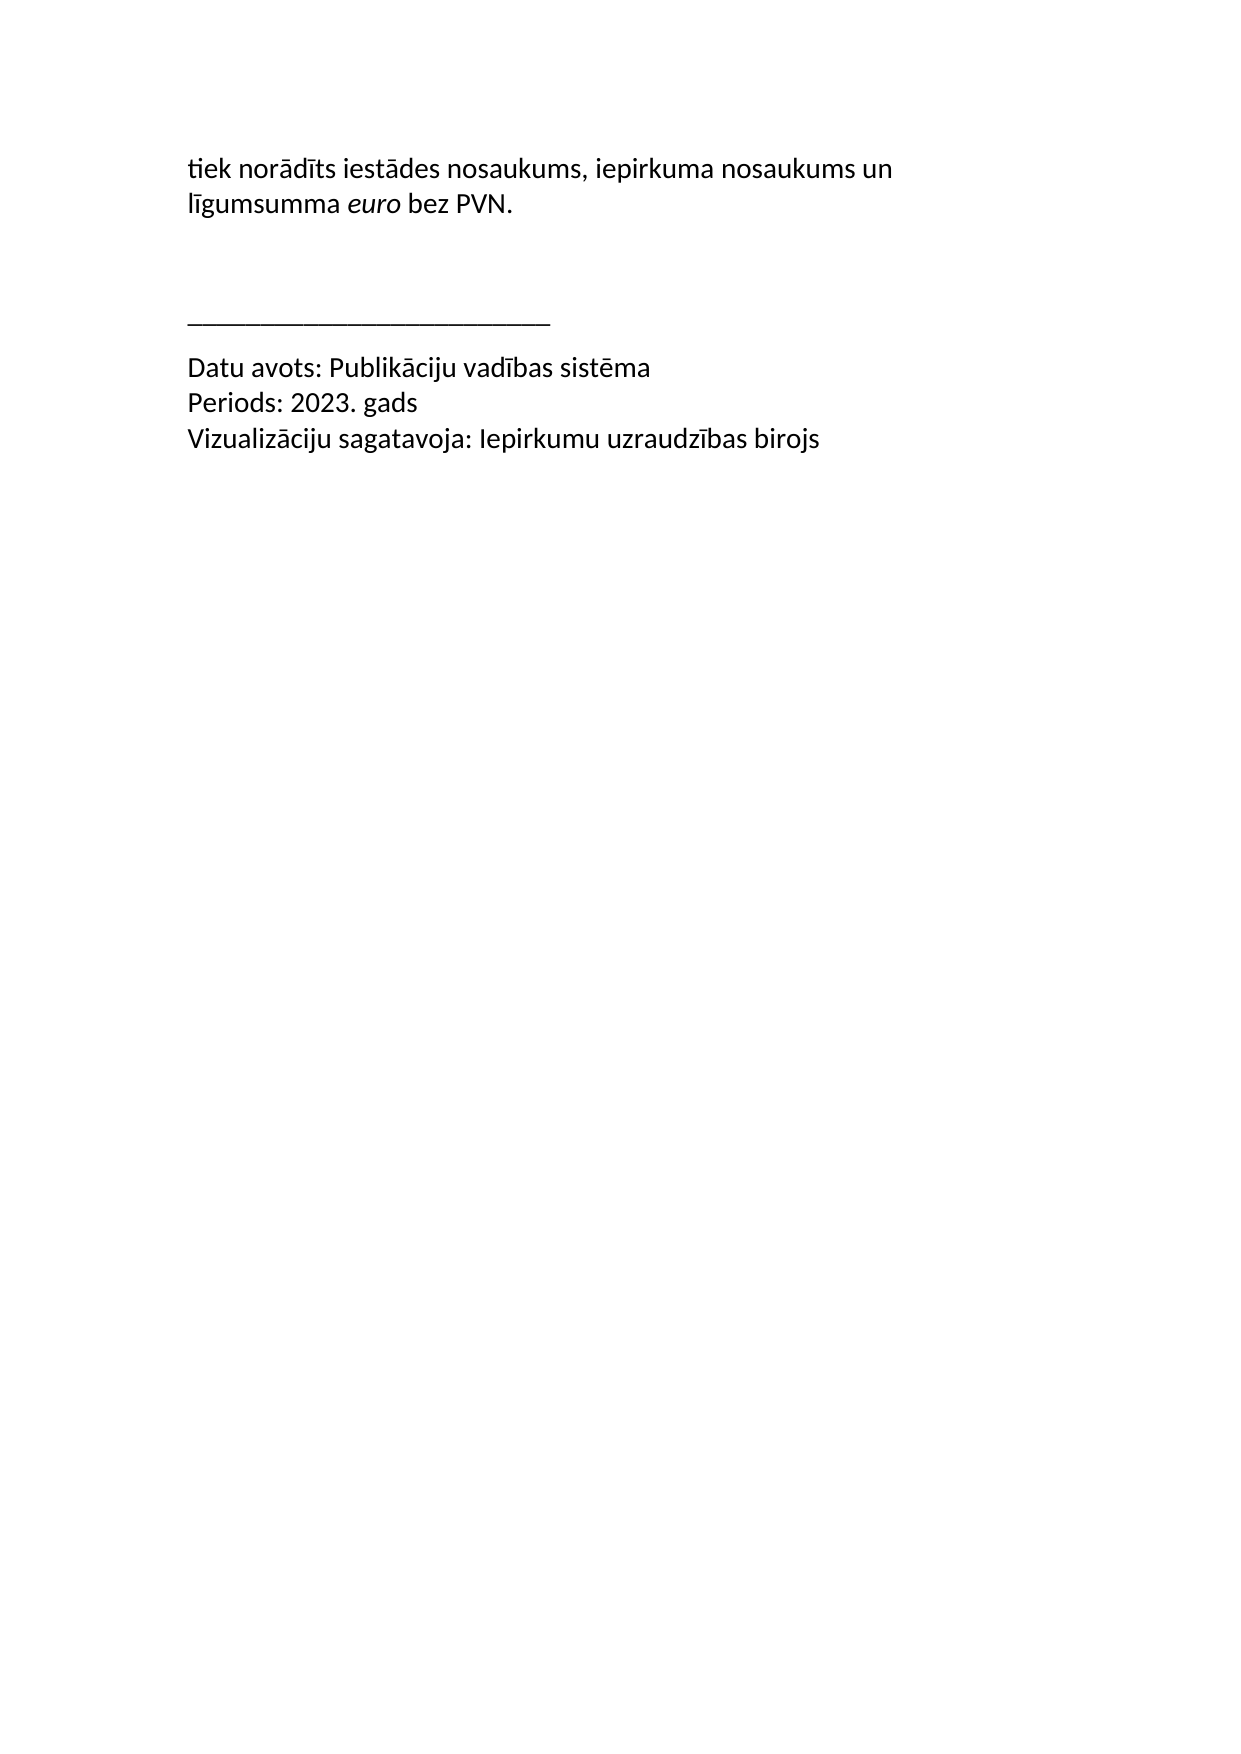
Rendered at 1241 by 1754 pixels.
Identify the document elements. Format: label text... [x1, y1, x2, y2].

text Vizualizāciju sagatavoja: Iepirkumu uzraudzības birojs [187, 420, 1053, 456]
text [187, 150, 1053, 221]
text Periods: 2023. gads [187, 384, 1053, 420]
text Datu avots: Publikāciju vadības sistēma [187, 349, 1053, 384]
text _________________________ [187, 294, 1053, 330]
